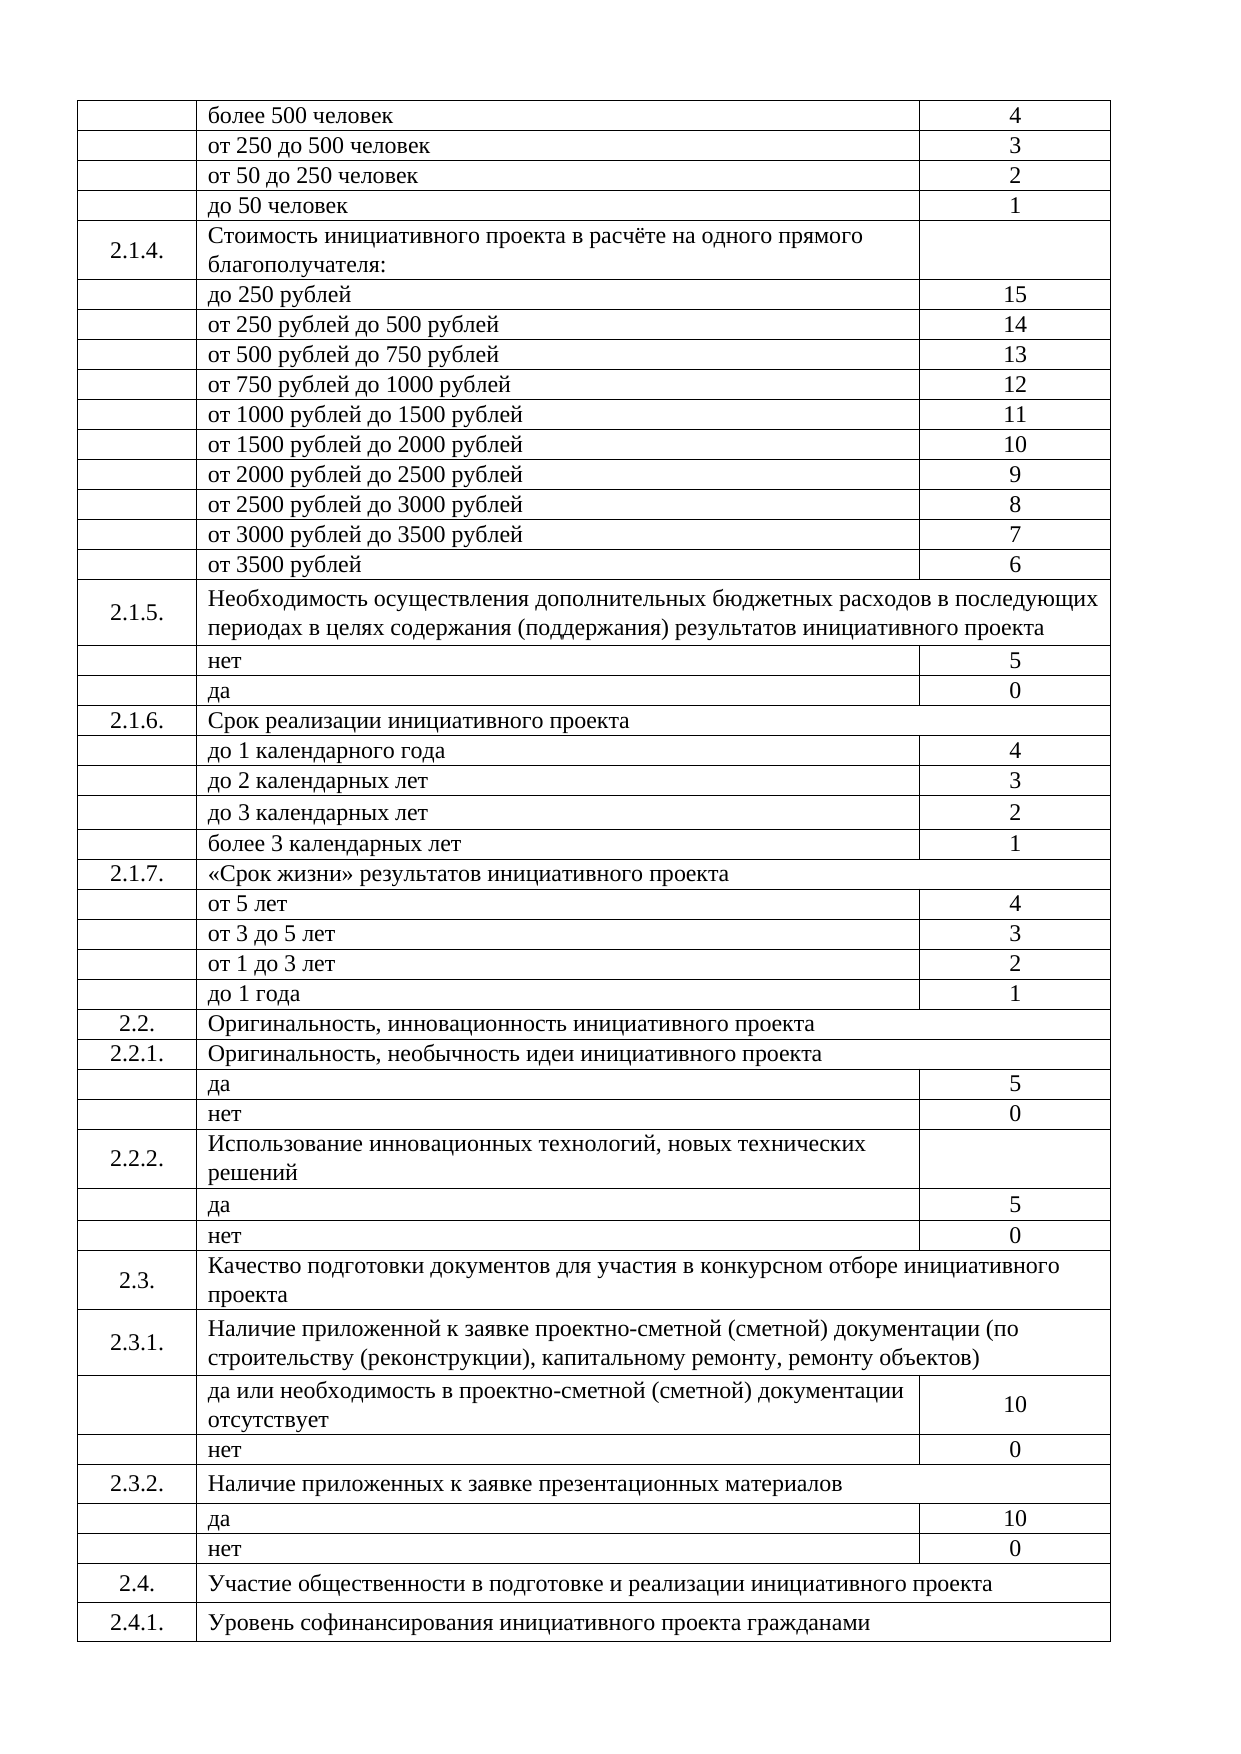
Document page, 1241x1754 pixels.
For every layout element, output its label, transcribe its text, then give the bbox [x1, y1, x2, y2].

table_cell да [197, 1070, 919, 1098]
table_cell [78, 490, 196, 519]
table_cell 2.4.1. [78, 1603, 196, 1641]
table_cell Стоимость инициативного проекта в расчёте на одного прямого благополучателя: [197, 221, 919, 279]
table_cell Использование инновационных технологий, новых технических решений [197, 1130, 919, 1187]
table_cell от 2000 рублей до 2500 рублей [197, 460, 919, 489]
table_cell [920, 221, 1110, 279]
table_cell 2.2. [78, 1010, 196, 1038]
table_cell [78, 310, 196, 339]
table_cell 3 [920, 766, 1110, 795]
table_cell [78, 101, 196, 130]
table_cell 13 [920, 340, 1110, 369]
table_cell [78, 830, 196, 858]
table_cell Наличие приложенных к заявке презентационных материалов [197, 1465, 1110, 1503]
table_cell 2 [920, 161, 1110, 190]
table_cell да [197, 1189, 919, 1220]
table_cell [78, 950, 196, 978]
table_cell 5 [920, 1070, 1110, 1098]
table_cell [78, 736, 196, 765]
table_cell [78, 1534, 196, 1563]
table_cell до 50 человек [197, 191, 919, 220]
table_cell 0 [920, 1435, 1110, 1464]
table_cell 8 [920, 490, 1110, 519]
table_cell 3 [920, 920, 1110, 948]
table_cell да [197, 676, 919, 705]
table_cell 5 [920, 646, 1110, 675]
table_cell [78, 980, 196, 1008]
table_cell [78, 430, 196, 459]
table_cell Качество подготовки документов для участия в конкурсном отборе инициативного проекта [197, 1251, 1110, 1309]
table_cell [78, 766, 196, 795]
table_cell 4 [920, 890, 1110, 918]
table_cell нет [197, 1435, 919, 1464]
table_cell 4 [920, 736, 1110, 765]
table_cell более 3 календарных лет [197, 830, 919, 858]
table_cell [78, 920, 196, 948]
table_cell до 2 календарных лет [197, 766, 919, 795]
table_cell Оригинальность, инновационность инициативного проекта [197, 1010, 1110, 1038]
table_cell до 250 рублей [197, 280, 919, 309]
table_cell до 1 года [197, 980, 919, 1008]
table_cell [920, 1130, 1110, 1187]
table_cell 14 [920, 310, 1110, 339]
table_cell да или необходимость в проектно-сметной (сметной) документации отсутствует [197, 1376, 919, 1434]
table_cell 2.3. [78, 1251, 196, 1309]
table_cell [78, 400, 196, 429]
table_cell нет [197, 1221, 919, 1250]
table_cell 1 [920, 830, 1110, 858]
table_cell 9 [920, 460, 1110, 489]
table_cell 0 [920, 1534, 1110, 1563]
table_cell [78, 520, 196, 549]
table_cell 5 [920, 1189, 1110, 1220]
table_cell Уровень софинансирования инициативного проекта гражданами [197, 1603, 1110, 1641]
table_cell более 500 человек [197, 101, 919, 130]
table_cell нет [197, 1100, 919, 1128]
table_cell 0 [920, 676, 1110, 705]
table_cell 7 [920, 520, 1110, 549]
table_cell 2.2.2. [78, 1130, 196, 1187]
table_cell от 250 рублей до 500 рублей [197, 310, 919, 339]
table_cell от 500 рублей до 750 рублей [197, 340, 919, 369]
table_cell [78, 370, 196, 399]
table_cell [78, 550, 196, 579]
table_cell от 3 до 5 лет [197, 920, 919, 948]
table_cell 11 [920, 400, 1110, 429]
table_cell от 2500 рублей до 3000 рублей [197, 490, 919, 519]
table_cell 1 [920, 191, 1110, 220]
table_cell [78, 1221, 196, 1250]
table_cell [78, 1435, 196, 1464]
table_cell 0 [920, 1221, 1110, 1250]
table_cell [78, 1376, 196, 1434]
table_cell «Срок жизни» результатов инициативного проекта [197, 860, 1110, 888]
table_cell от 3000 рублей до 3500 рублей [197, 520, 919, 549]
table_cell 2 [920, 796, 1110, 828]
table_cell Срок реализации инициативного проекта [197, 706, 1110, 735]
table_cell [78, 1189, 196, 1220]
table_cell 2.4. [78, 1564, 196, 1602]
table_cell 10 [920, 430, 1110, 459]
table_cell до 3 календарных лет [197, 796, 919, 828]
table_cell [78, 161, 196, 190]
table_cell да [197, 1504, 919, 1533]
table_cell от 250 до 500 человек [197, 131, 919, 160]
table_cell 12 [920, 370, 1110, 399]
table_cell Оригинальность, необычность идеи инициативного проекта [197, 1040, 1110, 1068]
table_cell 2 [920, 950, 1110, 978]
table_cell [78, 191, 196, 220]
table_cell 2.1.5. [78, 580, 196, 645]
table_cell 2.3.1. [78, 1310, 196, 1375]
table_cell 3 [920, 131, 1110, 160]
table_cell 0 [920, 1100, 1110, 1128]
table_cell [78, 1070, 196, 1098]
table_cell 2.1.7. [78, 860, 196, 888]
table_cell Наличие приложенной к заявке проектно-сметной (сметной) документации (по строительству (реконструкции), капитальному ремонту, ремонту объектов) [197, 1310, 1110, 1375]
table_cell 2.2.1. [78, 1040, 196, 1068]
table_cell от 5 лет [197, 890, 919, 918]
table_cell Участие общественности в подготовке и реализации инициативного проекта [197, 1564, 1110, 1602]
table_cell [78, 646, 196, 675]
table_cell [78, 796, 196, 828]
table_cell 10 [920, 1504, 1110, 1533]
table_cell от 1500 рублей до 2000 рублей [197, 430, 919, 459]
table_cell 1 [920, 980, 1110, 1008]
table_cell от 1000 рублей до 1500 рублей [197, 400, 919, 429]
table_cell 2.1.6. [78, 706, 196, 735]
table_cell [78, 890, 196, 918]
table_cell [78, 280, 196, 309]
table_cell [78, 1100, 196, 1128]
table_cell 10 [920, 1376, 1110, 1434]
table_cell от 750 рублей до 1000 рублей [197, 370, 919, 399]
table_cell до 1 календарного года [197, 736, 919, 765]
table_cell от 1 до 3 лет [197, 950, 919, 978]
table_cell 2.1.4. [78, 221, 196, 279]
table_cell от 3500 рублей [197, 550, 919, 579]
table_cell [78, 676, 196, 705]
table_cell 2.3.2. [78, 1465, 196, 1503]
table_cell [78, 131, 196, 160]
table_cell 6 [920, 550, 1110, 579]
table_cell нет [197, 646, 919, 675]
table_cell 4 [920, 101, 1110, 130]
table_cell Необходимость осуществления дополнительных бюджетных расходов в последующих периодах в целях содержания (поддержания) результатов инициативного проекта [197, 580, 1110, 645]
table_cell [78, 340, 196, 369]
table_cell нет [197, 1534, 919, 1563]
table_cell 15 [920, 280, 1110, 309]
table_cell [78, 1504, 196, 1533]
table_cell от 50 до 250 человек [197, 161, 919, 190]
table_cell [78, 460, 196, 489]
